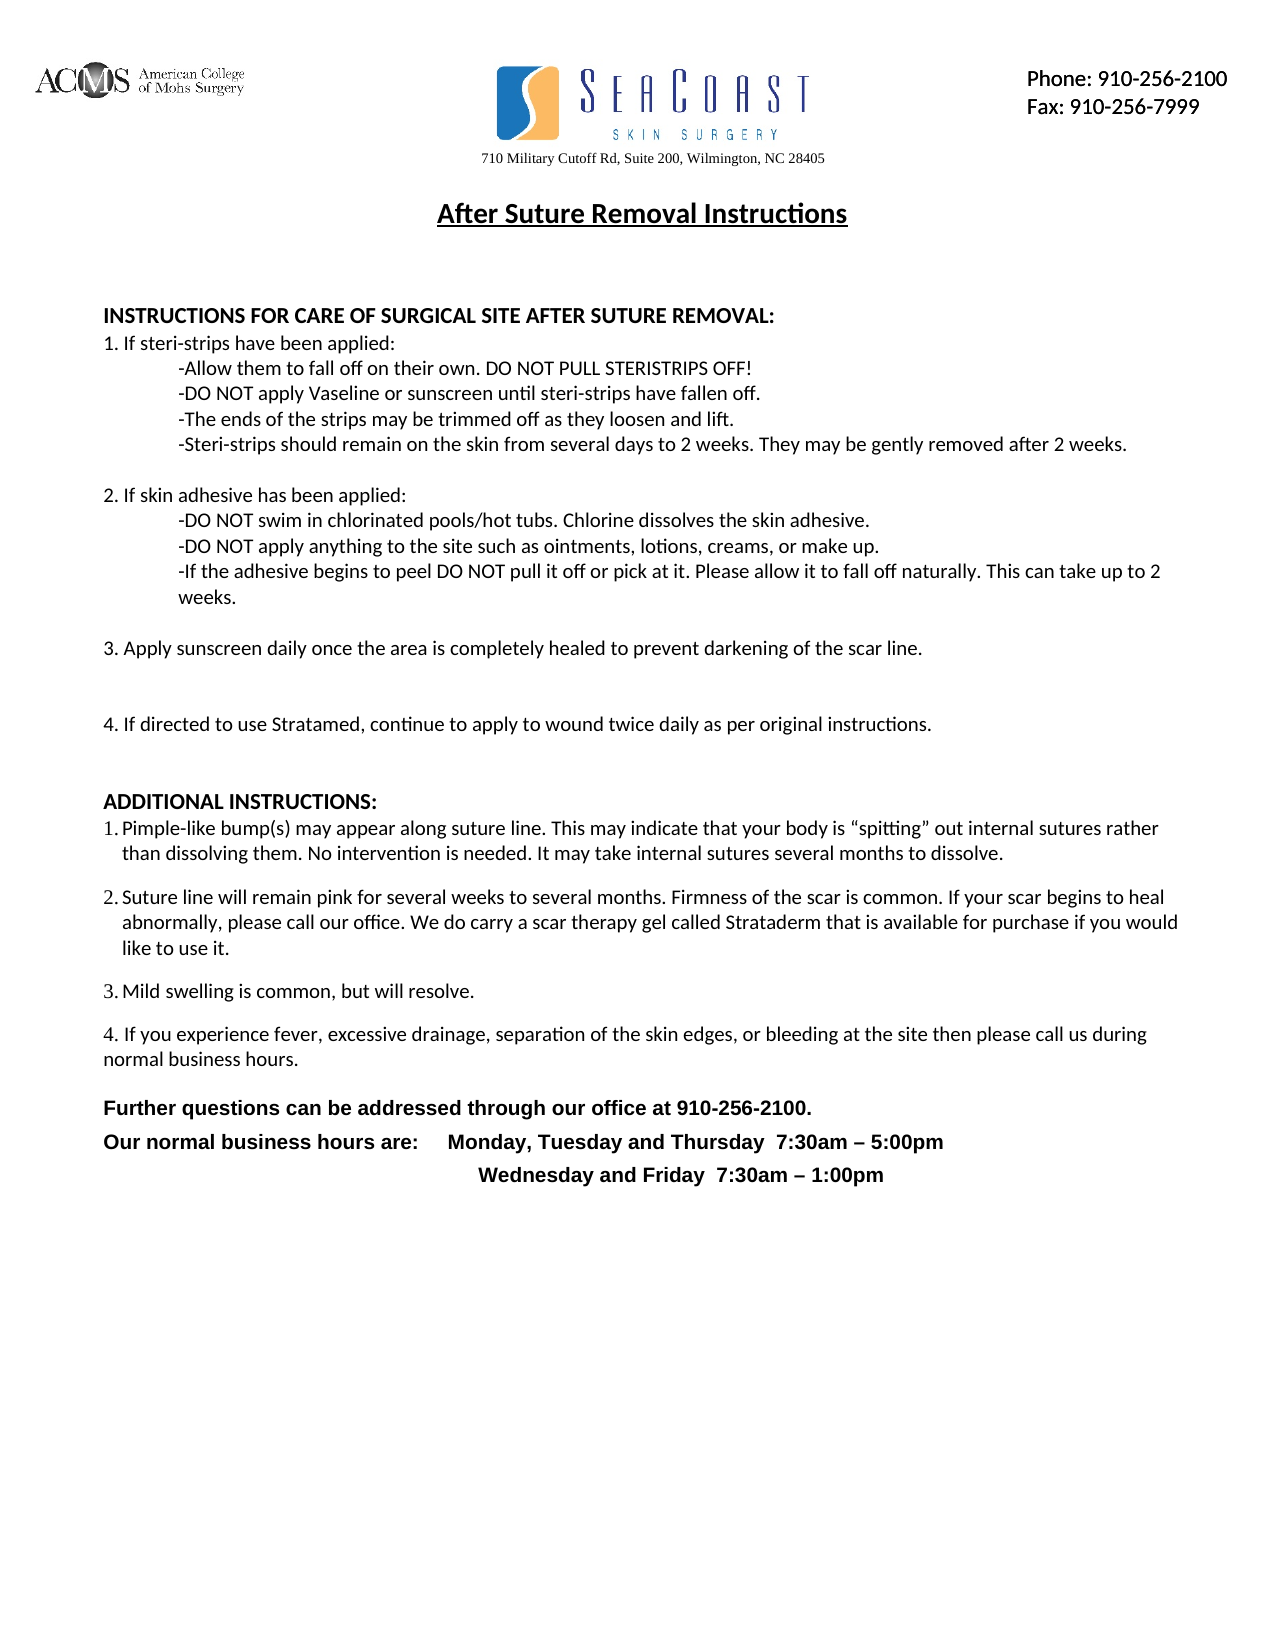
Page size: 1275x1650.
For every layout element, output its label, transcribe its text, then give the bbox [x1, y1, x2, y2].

text -DO NOT swim in chlorinated pools/hot tubs. Chlorine dissolves the skin adhesive. [103, 508, 1181, 533]
list Suture line will remain pink for several weeks to several months. Firmness of the scar is common. If your scar begins to heal abnormally, please call our office. We do carry a scar therapy gel called Strataderm that is available for purchase if you would like to use it. [103, 884, 1181, 960]
text 3. Apply sunscreen daily once the area is completely healed to prevent darkening of the scar line. [103, 635, 1181, 660]
list Pimple-like bump(s) may appear along suture line. This may indicate that your body is “spitting” out internal sutures rather than dissolving them. No intervention is needed. It may take internal sutures several months to dissolve. [103, 815, 1181, 866]
text -DO NOT apply anything to the site such as ointments, lotions, creams, or make up. [178, 533, 1181, 558]
list Mild swelling is common, but will resolve. [103, 978, 1181, 1003]
text 2. If skin adhesive has been applied: [103, 482, 1181, 508]
text Our normal business hours are: Monday, Tuesday and Thursday 7:30am – 5:00pm [103, 1129, 1181, 1153]
text -The ends of the strips may be trimmed off as they loosen and lift. [103, 406, 1181, 431]
text 4. If you experience fever, excessive drainage, separation of the skin edges, or bleeding at the site then please call us during normal business hours. [103, 1021, 1181, 1072]
text -Allow them to fall off on their own. DO NOT PULL STERISTRIPS OFF! [103, 355, 1181, 381]
text -DO NOT apply Vaseline or sunscreen until steri-strips have fallen off. [103, 381, 1181, 406]
text INSTRUCTIONS FOR CARE OF SURGICAL SITE AFTER SUTURE REMOVAL: [103, 302, 1181, 330]
text 4. If directed to use Stratamed, continue to apply to wound twice daily as per original instructions. [103, 711, 1181, 736]
picture [31, 58, 248, 102]
text After Suture Removal Instructions [103, 195, 1181, 230]
text Further questions can be addressed through our office at 910-256-2100. [103, 1096, 1181, 1120]
text 1. If steri-strips have been applied: [103, 330, 1181, 355]
picture [486, 48, 822, 150]
text -If the adhesive begins to peel DO NOT pull it off or pick at it. Please allow it to fall off naturally. This can take up to 2 weeks. [178, 558, 1181, 609]
text 710 Military Cutoff Rd, Suite 200, Wilmington, NC 28405 [103, 150, 1181, 167]
text -Steri-strips should remain on the skin from several days to 2 weeks. They may be gently removed after 2 weeks. [103, 431, 1181, 457]
text ADDITIONAL INSTRUCTIONS: [103, 787, 1181, 815]
text Wednesday and Friday 7:30am – 1:00pm [103, 1163, 1181, 1187]
